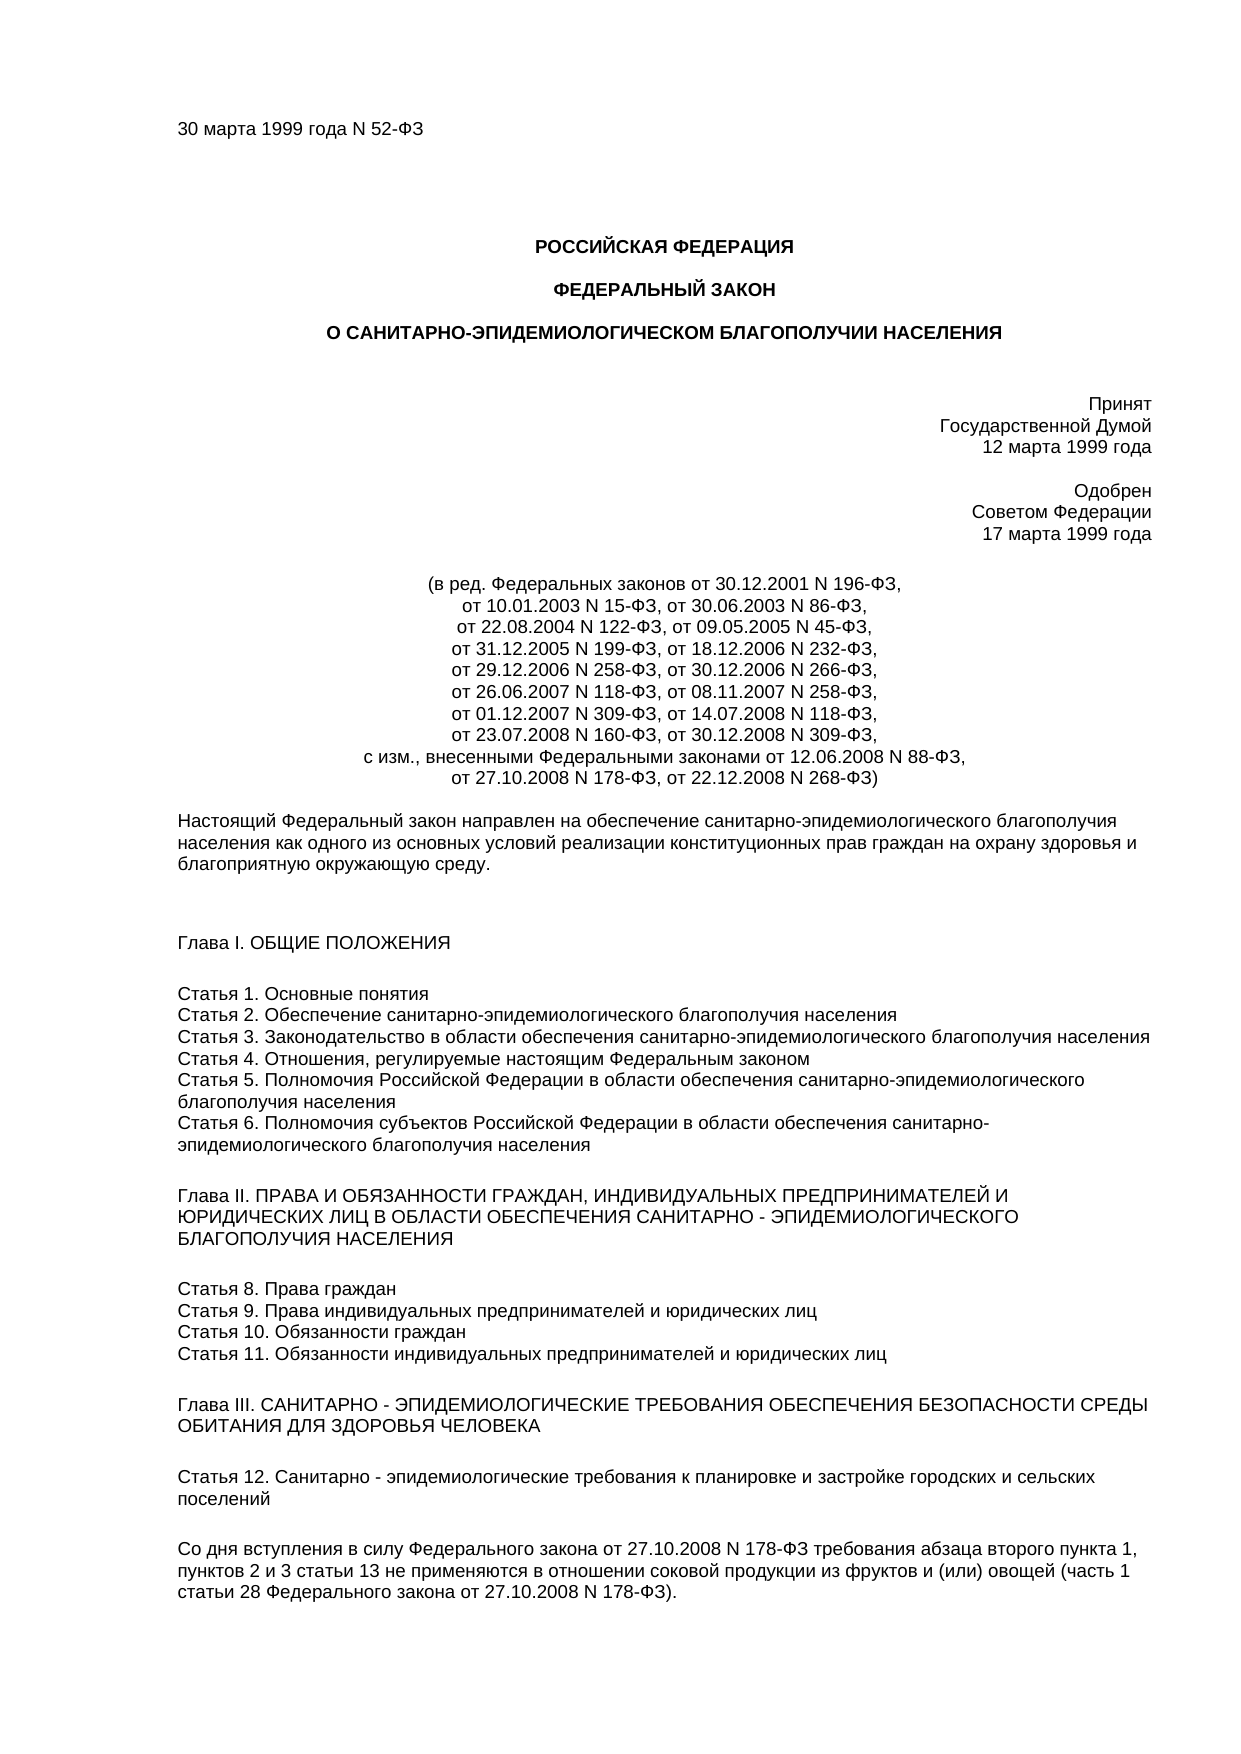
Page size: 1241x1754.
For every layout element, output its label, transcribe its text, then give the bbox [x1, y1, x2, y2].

text РОССИЙСКАЯ ФЕДЕРАЦИЯ ФЕДЕРАЛЬНЫЙ ЗАКОН О САНИТАРНО-ЭПИДЕМИОЛОГИЧЕСКОМ БЛАГОПОЛУЧИИ НАСЕЛЕНИЯ [177, 214, 1152, 344]
text Статья 8. Права граждан Статья 9. Права индивидуальных предпринимателей и юридических лиц Статья 10. Обязанности граждан Статья 11. Обязанности индивидуальных предпринимателей и юридических лиц [177, 1278, 1152, 1364]
text Глава III. САНИТАРНО - ЭПИДЕМИОЛОГИЧЕСКИЕ ТРЕБОВАНИЯ ОБЕСПЕЧЕНИЯ БЕЗОПАСНОСТИ СРЕДЫ ОБИТАНИЯ ДЛЯ ЗДОРОВЬЯ ЧЕЛОВЕКА [177, 1394, 1152, 1437]
text 30 марта 1999 года N 52-ФЗ [177, 118, 1152, 189]
text Статья 12. Санитарно - эпидемиологические требования к планировке и застройке городских и сельских поселений [177, 1466, 1152, 1509]
text Глава I. ОБЩИЕ ПОЛОЖЕНИЯ [177, 932, 1152, 953]
text Со дня вступления в силу Федерального закона от 27.10.2008 N 178-ФЗ требования абзаца второго пункта 1, пунктов 2 и 3 статьи 13 не применяются в отношении соковой продукции из фруктов и (или) овощей (часть 1 статьи 28 Федерального закона от 27.10.2008 N 178-ФЗ). [177, 1538, 1152, 1603]
text Настоящий Федеральный закон направлен на обеспечение санитарно-эпидемиологического благополучия населения как одного из основных условий реализации конституционных прав граждан на охрану здоровья и благоприятную окружающую среду. [177, 788, 1152, 903]
text Статья 1. Основные понятия Статья 2. Обеспечение санитарно-эпидемиологического благополучия населения Статья 3. Законодательство в области обеспечения санитарно-эпидемиологического благополучия населения Статья 4. Отношения, регулируемые настоящим Федеральным законом Статья 5. Полномочия Российской Федерации в области обеспечения санитарно-эпидемиологического благополучия населения Статья 6. Полномочия субъектов Российской Федерации в области обеспечения санитарно-эпидемиологического благополучия населения [177, 983, 1152, 1155]
text Глава II. ПРАВА И ОБЯЗАННОСТИ ГРАЖДАН, ИНДИВИДУАЛЬНЫХ ПРЕДПРИНИМАТЕЛЕЙ И ЮРИДИЧЕСКИХ ЛИЦ В ОБЛАСТИ ОБЕСПЕЧЕНИЯ САНИТАРНО - ЭПИДЕМИОЛОГИЧЕСКОГО БЛАГОПОЛУЧИЯ НАСЕЛЕНИЯ [177, 1184, 1152, 1249]
text (в ред. Федеральных законов от 30.12.2001 N 196-ФЗ, от 10.01.2003 N 15-ФЗ, от 30.06.2003 N 86-ФЗ, от 22.08.2004 N 122-ФЗ, от 09.05.2005 N 45-ФЗ, от 31.12.2005 N 199-ФЗ, от 18.12.2006 N 232-ФЗ, от 29.12.2006 N 258-ФЗ, от 30.12.2006 N 266-ФЗ, от 26.06.2007 N 118-ФЗ, от 08.11.2007 N 258-ФЗ, от 01.12.2007 N 309-ФЗ, от 14.07.2008 N 118-ФЗ, от 23.07.2008 N 160-ФЗ, от 30.12.2008 N 309-ФЗ, с изм., внесенными Федеральными законами от 12.06.2008 N 88-ФЗ, от 27.10.2008 N 178-ФЗ, от 22.12.2008 N 268-ФЗ) [177, 573, 1152, 788]
text Принят Государственной Думой 12 марта 1999 года Одобрен Советом Федерации 17 марта 1999 года [177, 393, 1152, 544]
